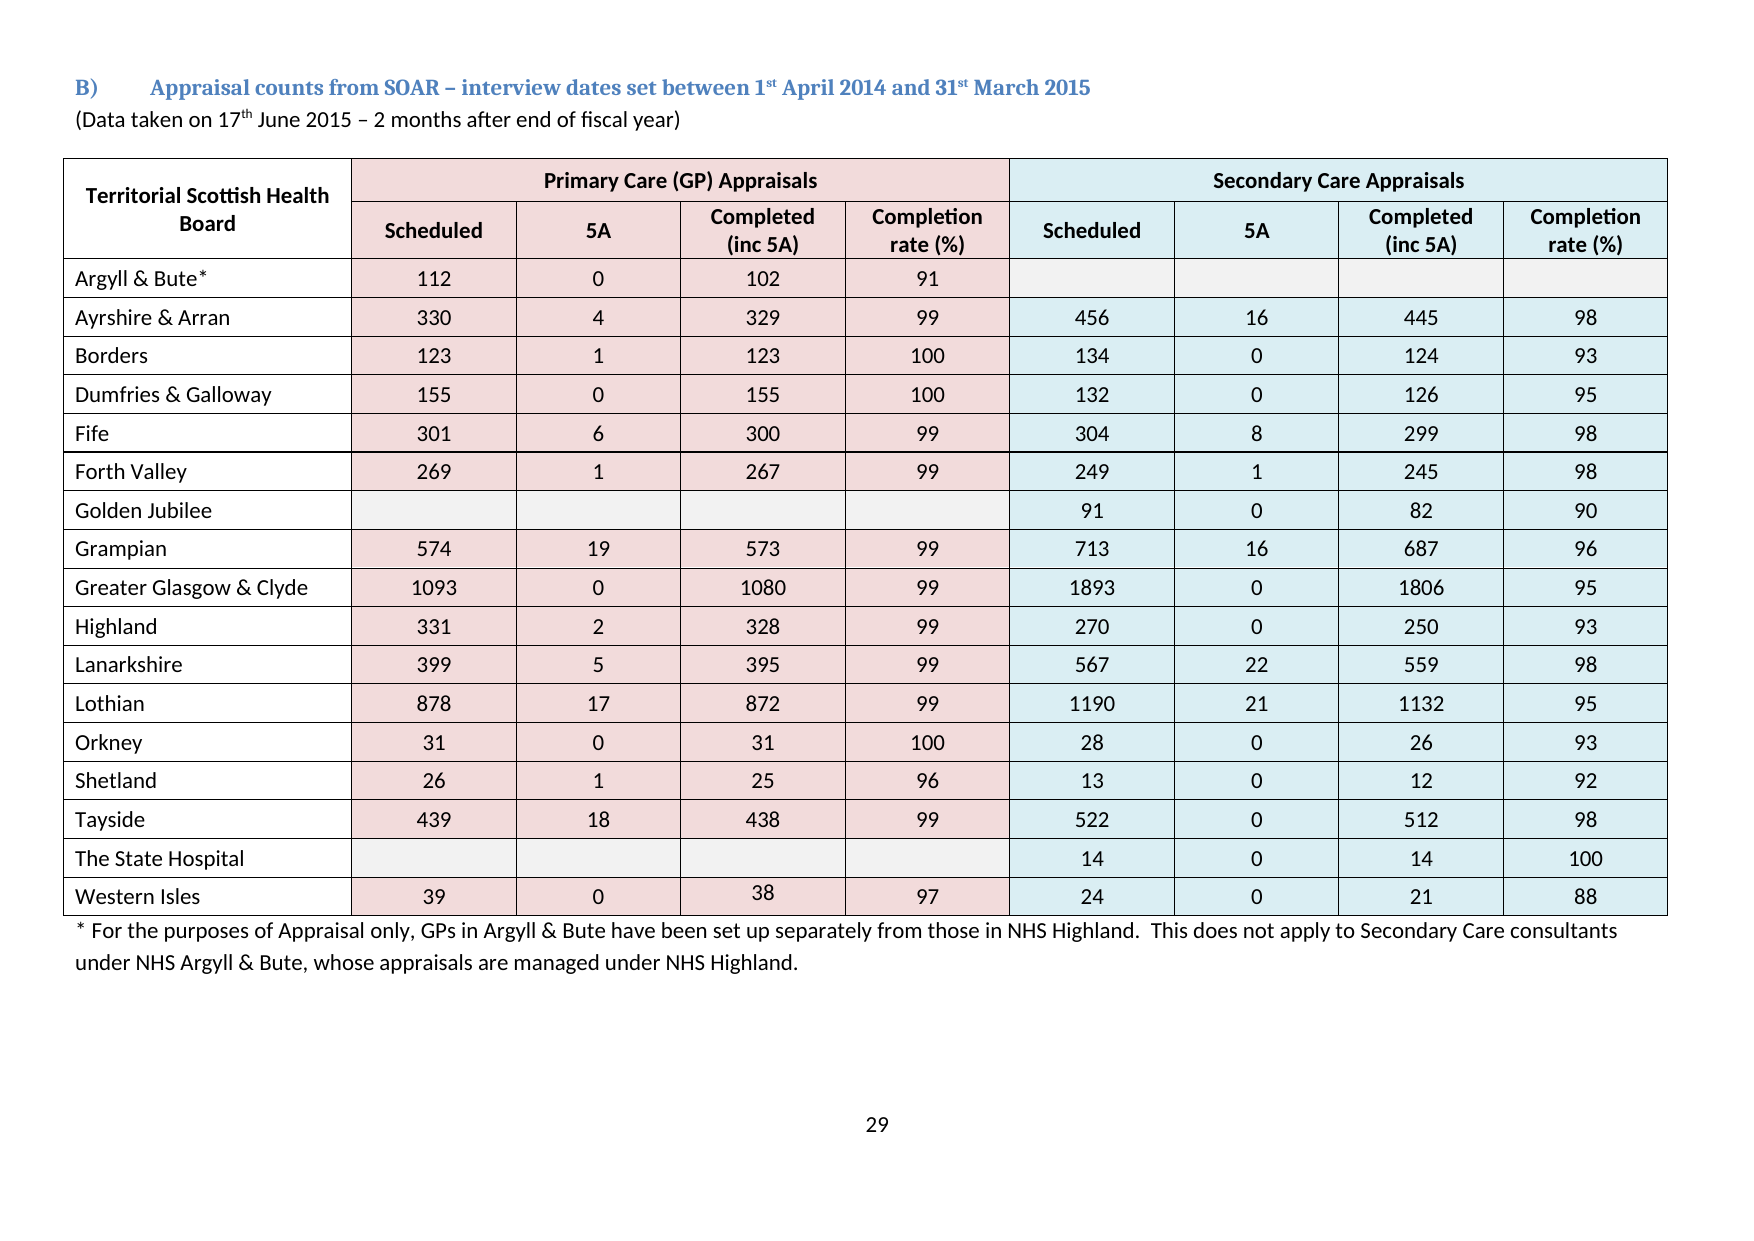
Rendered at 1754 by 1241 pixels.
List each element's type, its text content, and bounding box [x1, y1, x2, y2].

table_cell [1504, 259, 1667, 297]
table_cell 330 [352, 298, 516, 336]
table_cell 574 [352, 530, 516, 567]
table_cell 267 [681, 453, 845, 490]
table_cell 99 [846, 800, 1009, 838]
table_header Secondary Care Appraisals [1010, 159, 1667, 201]
table_cell 98 [1504, 800, 1667, 838]
table_cell 22 [1175, 646, 1338, 683]
table_cell [846, 491, 1009, 529]
table_cell 96 [1504, 530, 1667, 567]
table_cell 98 [1504, 414, 1667, 451]
table_cell 445 [1339, 298, 1503, 336]
table_cell 39 [352, 878, 516, 915]
table_cell 124 [1339, 337, 1503, 374]
table_cell Completion rate (%) [846, 202, 1009, 258]
subtitle B) Appraisal counts from SOAR – interview dates set between 1st April 2014 and 31st March 2015 [75, 75, 1679, 101]
table_cell Lanarkshire [64, 646, 351, 683]
table_cell [846, 839, 1009, 877]
table_cell 100 [1504, 839, 1667, 877]
table_cell 93 [1504, 723, 1667, 761]
table_cell 16 [1175, 530, 1338, 567]
table_cell 1 [517, 337, 680, 374]
table_cell 31 [681, 723, 845, 761]
table_cell [517, 839, 680, 877]
table_cell 300 [681, 414, 845, 451]
table_cell Highland [64, 607, 351, 645]
table_cell 90 [1504, 491, 1667, 529]
table_cell 102 [681, 259, 845, 297]
table_cell 0 [1175, 723, 1338, 761]
table_cell 13 [1010, 762, 1174, 799]
table_cell Completed (inc 5A) [1339, 202, 1503, 258]
table_cell 123 [352, 337, 516, 374]
table_cell 567 [1010, 646, 1174, 683]
table_cell 98 [1504, 453, 1667, 490]
table_cell 1190 [1010, 684, 1174, 722]
table_cell 132 [1010, 375, 1174, 413]
table_cell 16 [1175, 298, 1338, 336]
table_cell 0 [1175, 878, 1338, 915]
table_cell 88 [1504, 878, 1667, 915]
table_cell 98 [1504, 298, 1667, 336]
table_cell 25 [681, 762, 845, 799]
table_cell Borders [64, 337, 351, 374]
table_cell 38 [681, 878, 845, 915]
table_cell 0 [1175, 839, 1338, 877]
table_cell 522 [1010, 800, 1174, 838]
table_cell [1175, 259, 1338, 297]
table_cell 28 [1010, 723, 1174, 761]
table_cell 100 [846, 375, 1009, 413]
table_cell 4 [517, 298, 680, 336]
table_cell 1080 [681, 569, 845, 606]
table_cell 329 [681, 298, 845, 336]
table_cell 93 [1504, 607, 1667, 645]
table_cell 1893 [1010, 569, 1174, 606]
table_cell The State Hospital [64, 839, 351, 877]
table_cell 0 [517, 569, 680, 606]
table_cell 878 [352, 684, 516, 722]
table_cell 14 [1339, 839, 1503, 877]
table_cell Tayside [64, 800, 351, 838]
table_cell 95 [1504, 375, 1667, 413]
table_cell 1 [517, 762, 680, 799]
table_cell 395 [681, 646, 845, 683]
table_cell 1 [1175, 453, 1338, 490]
table_cell [681, 839, 845, 877]
table_cell 126 [1339, 375, 1503, 413]
table_cell 96 [846, 762, 1009, 799]
table_cell 91 [1010, 491, 1174, 529]
table_cell 245 [1339, 453, 1503, 490]
table_cell 304 [1010, 414, 1174, 451]
table_cell 26 [1339, 723, 1503, 761]
table_cell 2 [517, 607, 680, 645]
table_cell 512 [1339, 800, 1503, 838]
table_cell 17 [517, 684, 680, 722]
table_cell [517, 491, 680, 529]
table_cell 573 [681, 530, 845, 567]
table_cell 250 [1339, 607, 1503, 645]
table_cell 687 [1339, 530, 1503, 567]
text (Data taken on 17th June 2015 – 2 months after end of fiscal year) [75, 105, 1679, 133]
table_cell 31 [352, 723, 516, 761]
table_cell 18 [517, 800, 680, 838]
table_cell 872 [681, 684, 845, 722]
table_cell 713 [1010, 530, 1174, 567]
table_cell 0 [1175, 375, 1338, 413]
table_cell 0 [1175, 337, 1338, 374]
table_cell 19 [517, 530, 680, 567]
table_cell 97 [846, 878, 1009, 915]
table_cell 0 [517, 878, 680, 915]
table_cell Fife [64, 414, 351, 451]
table_cell 328 [681, 607, 845, 645]
table_cell [352, 839, 516, 877]
table_cell 270 [1010, 607, 1174, 645]
table_cell 100 [846, 337, 1009, 374]
table_cell [352, 491, 516, 529]
table_cell 331 [352, 607, 516, 645]
table_cell Orkney [64, 723, 351, 761]
table_cell Lothian [64, 684, 351, 722]
table_cell 26 [352, 762, 516, 799]
table_cell 82 [1339, 491, 1503, 529]
table_cell 100 [846, 723, 1009, 761]
table_cell 99 [846, 298, 1009, 336]
table_cell 439 [352, 800, 516, 838]
table_cell 98 [1504, 646, 1667, 683]
table_header Primary Care (GP) Appraisals [352, 159, 1009, 201]
table_cell Greater Glasgow & Clyde [64, 569, 351, 606]
table_cell Scheduled [352, 202, 516, 258]
table_cell [1339, 259, 1503, 297]
table_cell 99 [846, 646, 1009, 683]
table_cell 5A [1175, 202, 1338, 258]
table_cell 299 [1339, 414, 1503, 451]
table_cell Grampian [64, 530, 351, 567]
table_cell 21 [1175, 684, 1338, 722]
table_cell 0 [517, 259, 680, 297]
table_cell 155 [352, 375, 516, 413]
table_cell 0 [517, 375, 680, 413]
table_cell 0 [1175, 569, 1338, 606]
table_cell Golden Jubilee [64, 491, 351, 529]
table_cell 399 [352, 646, 516, 683]
table_cell 8 [1175, 414, 1338, 451]
table_cell 155 [681, 375, 845, 413]
table_cell 559 [1339, 646, 1503, 683]
table_cell 99 [846, 453, 1009, 490]
table_cell 99 [846, 569, 1009, 606]
table_cell 21 [1339, 878, 1503, 915]
table_cell 0 [1175, 607, 1338, 645]
table_cell 99 [846, 607, 1009, 645]
table_cell 301 [352, 414, 516, 451]
table_cell 438 [681, 800, 845, 838]
table_cell 1806 [1339, 569, 1503, 606]
table_cell Completed (inc 5A) [681, 202, 845, 258]
table_cell 123 [681, 337, 845, 374]
table_cell 95 [1504, 569, 1667, 606]
table_cell 456 [1010, 298, 1174, 336]
table_cell 269 [352, 453, 516, 490]
table_cell 14 [1010, 839, 1174, 877]
table_cell 5A [517, 202, 680, 258]
table_cell 112 [352, 259, 516, 297]
table_cell Shetland [64, 762, 351, 799]
table_cell 99 [846, 414, 1009, 451]
table_cell 91 [846, 259, 1009, 297]
table_cell Scheduled [1010, 202, 1174, 258]
table_cell [681, 491, 845, 529]
table_cell 0 [1175, 762, 1338, 799]
table_cell 1 [517, 453, 680, 490]
table_cell 0 [1175, 800, 1338, 838]
table_cell 95 [1504, 684, 1667, 722]
table_cell Completion rate (%) [1504, 202, 1667, 258]
table_cell 134 [1010, 337, 1174, 374]
table_cell Forth Valley [64, 453, 351, 490]
table_cell 99 [846, 530, 1009, 567]
table_cell [1010, 259, 1174, 297]
table_cell 1132 [1339, 684, 1503, 722]
table_cell 93 [1504, 337, 1667, 374]
table_cell 24 [1010, 878, 1174, 915]
table_cell 1093 [352, 569, 516, 606]
table_header Territorial Scottish Health Board [64, 159, 351, 258]
table_cell 12 [1339, 762, 1503, 799]
table_cell 0 [1175, 491, 1338, 529]
table_cell 99 [846, 684, 1009, 722]
table_cell 92 [1504, 762, 1667, 799]
table_cell Western Isles [64, 878, 351, 915]
table_cell 5 [517, 646, 680, 683]
table_cell 6 [517, 414, 680, 451]
table_cell 249 [1010, 453, 1174, 490]
table_cell Dumfries & Galloway [64, 375, 351, 413]
table_cell 0 [517, 723, 680, 761]
table_cell Ayrshire & Arran [64, 298, 351, 336]
text * For the purposes of Appraisal only, GPs in Argyll & Bute have been set up separately from those in NHS Highland. This does not apply to Secondary Care consultants under NHS Argyll & Bute, whose appraisals are managed under NHS Highland. [75, 916, 1679, 976]
table_cell Argyll & Bute* [64, 259, 351, 297]
